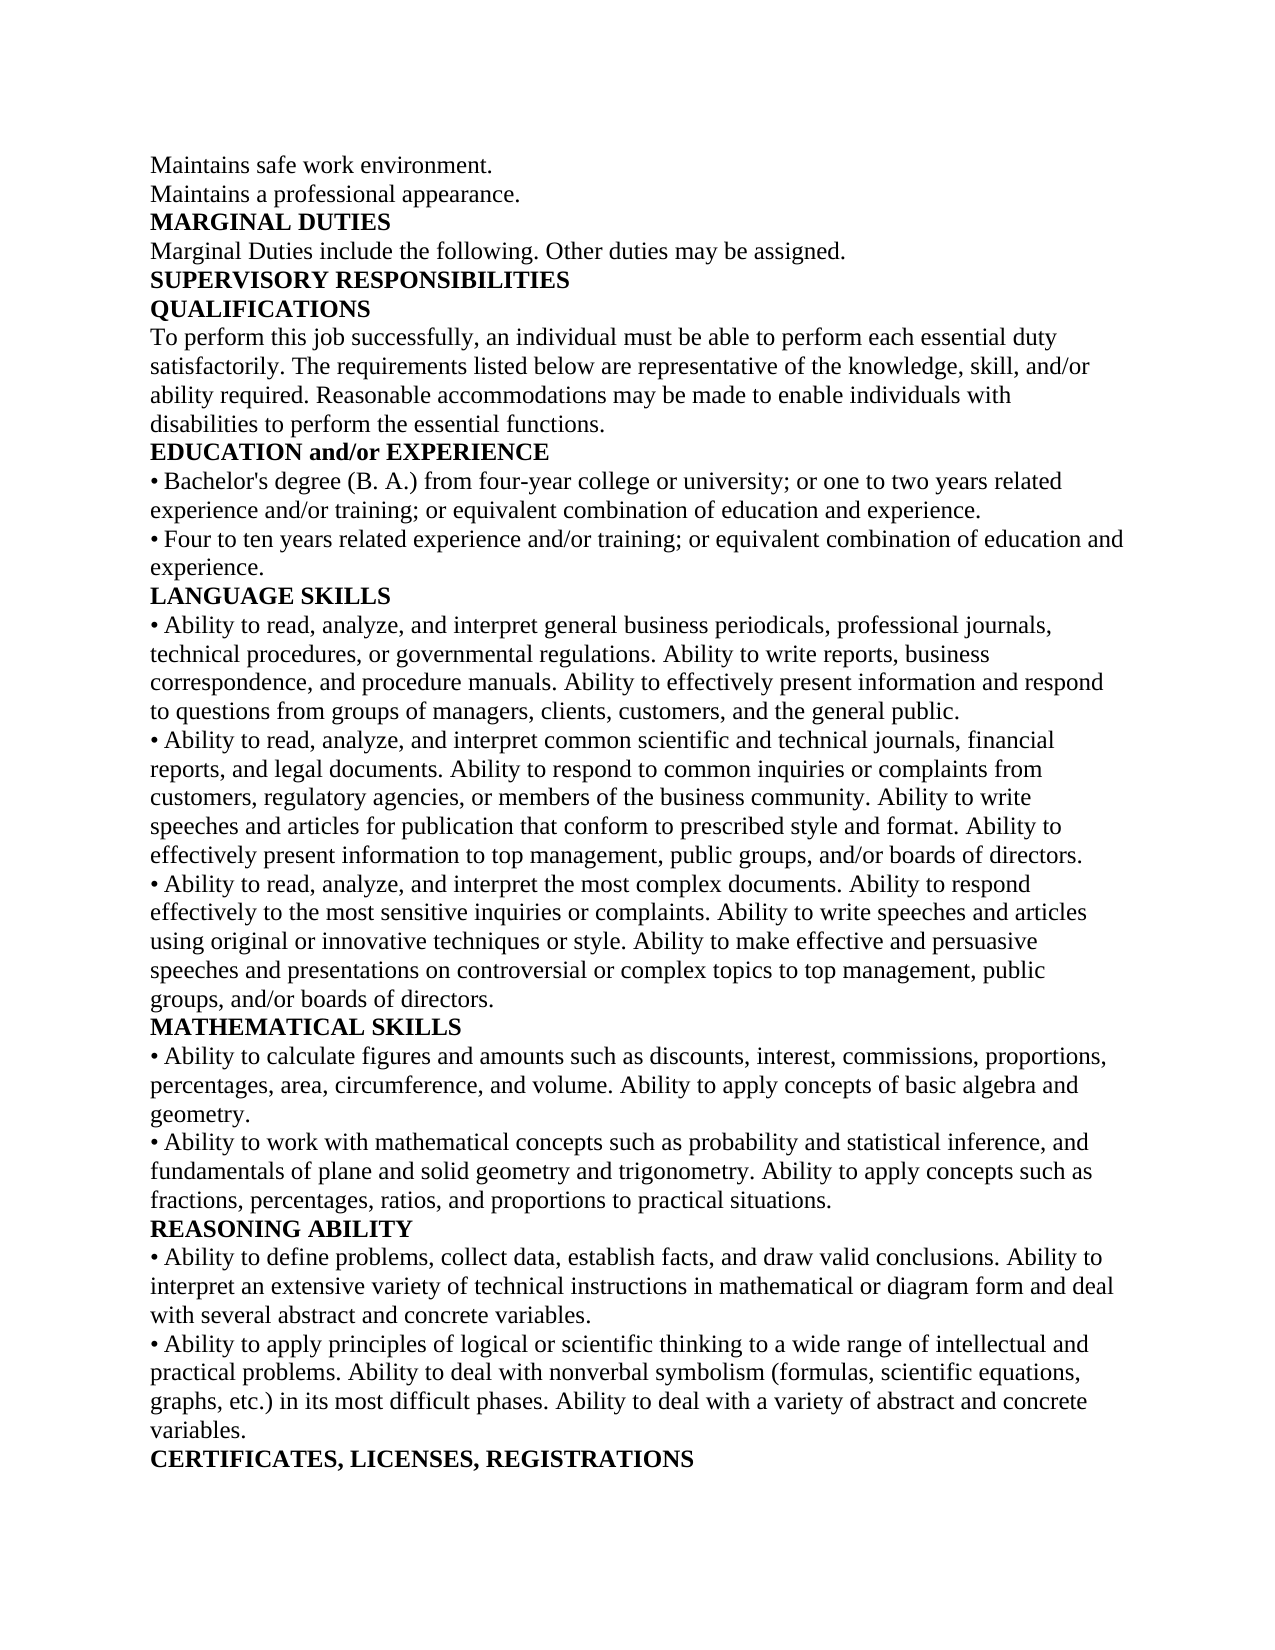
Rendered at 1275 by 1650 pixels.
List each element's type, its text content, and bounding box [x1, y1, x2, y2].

text QUALIFICATIONS [150, 294, 1125, 322]
text • Ability to read, analyze, and interpret the most complex documents. Ability to respond effectively to the most sensitive inquiries or complaints. Ability to write speeches and articles using original or innovative techniques or style. Ability to make effective and persuasive speeches and presentations on controversial or complex topics to top management, public groups, and/or boards of directors. [150, 869, 1125, 1012]
text • Ability to apply principles of logical or scientific thinking to a wide range of intellectual and practical problems. Ability to deal with nonverbal symbolism (formulas, scientific equations, graphs, etc.) in its most difficult phases. Ability to deal with a variety of abstract and concrete variables. [150, 1329, 1125, 1444]
text SUPERVISORY RESPONSIBILITIES [150, 265, 1125, 294]
text To perform this job successfully, an individual must be able to perform each essential duty satisfactorily. The requirements listed below are representative of the knowledge, skill, and/or ability required. Reasonable accommodations may be made to enable individuals with disabilities to perform the essential functions. [150, 322, 1125, 437]
text • Ability to read, analyze, and interpret general business periodicals, professional journals, technical procedures, or governmental regulations. Ability to write reports, business correspondence, and procedure manuals. Ability to effectively present information and respond to questions from groups of managers, clients, customers, and the general public. [150, 610, 1125, 725]
text • Ability to work with mathematical concepts such as probability and statistical inference, and fundamentals of plane and solid geometry and trigonometry. Ability to apply concepts such as fractions, percentages, ratios, and proportions to practical situations. [150, 1127, 1125, 1214]
text LANGUAGE SKILLS [150, 581, 1125, 610]
text REASONING ABILITY [150, 1214, 1125, 1242]
text Maintains a professional appearance. [150, 179, 1125, 207]
text • Bachelor's degree (B. A.) from four-year college or university; or one to two years related experience and/or training; or equivalent combination of education and experience. [150, 466, 1125, 524]
text • Ability to define problems, collect data, establish facts, and draw valid conclusions. Ability to interpret an extensive variety of technical instructions in mathematical or diagram form and deal with several abstract and concrete variables. [150, 1242, 1125, 1329]
text CERTIFICATES, LICENSES, REGISTRATIONS [150, 1444, 1125, 1472]
text MATHEMATICAL SKILLS [150, 1012, 1125, 1041]
text MARGINAL DUTIES [150, 207, 1125, 236]
text Maintains safe work environment. [150, 150, 1125, 179]
text • Ability to calculate figures and amounts such as discounts, interest, commissions, proportions, percentages, area, circumference, and volume. Ability to apply concepts of basic algebra and geometry. [150, 1041, 1125, 1127]
text • Ability to read, analyze, and interpret common scientific and technical journals, financial reports, and legal documents. Ability to respond to common inquiries or complaints from customers, regulatory agencies, or members of the business community. Ability to write speeches and articles for publication that conform to prescribed style and format. Ability to effectively present information to top management, public groups, and/or boards of directors. [150, 725, 1125, 869]
text Marginal Duties include the following. Other duties may be assigned. [150, 236, 1125, 265]
text • Four to ten years related experience and/or training; or equivalent combination of education and experience. [150, 524, 1125, 581]
text EDUCATION and/or EXPERIENCE [150, 437, 1125, 466]
